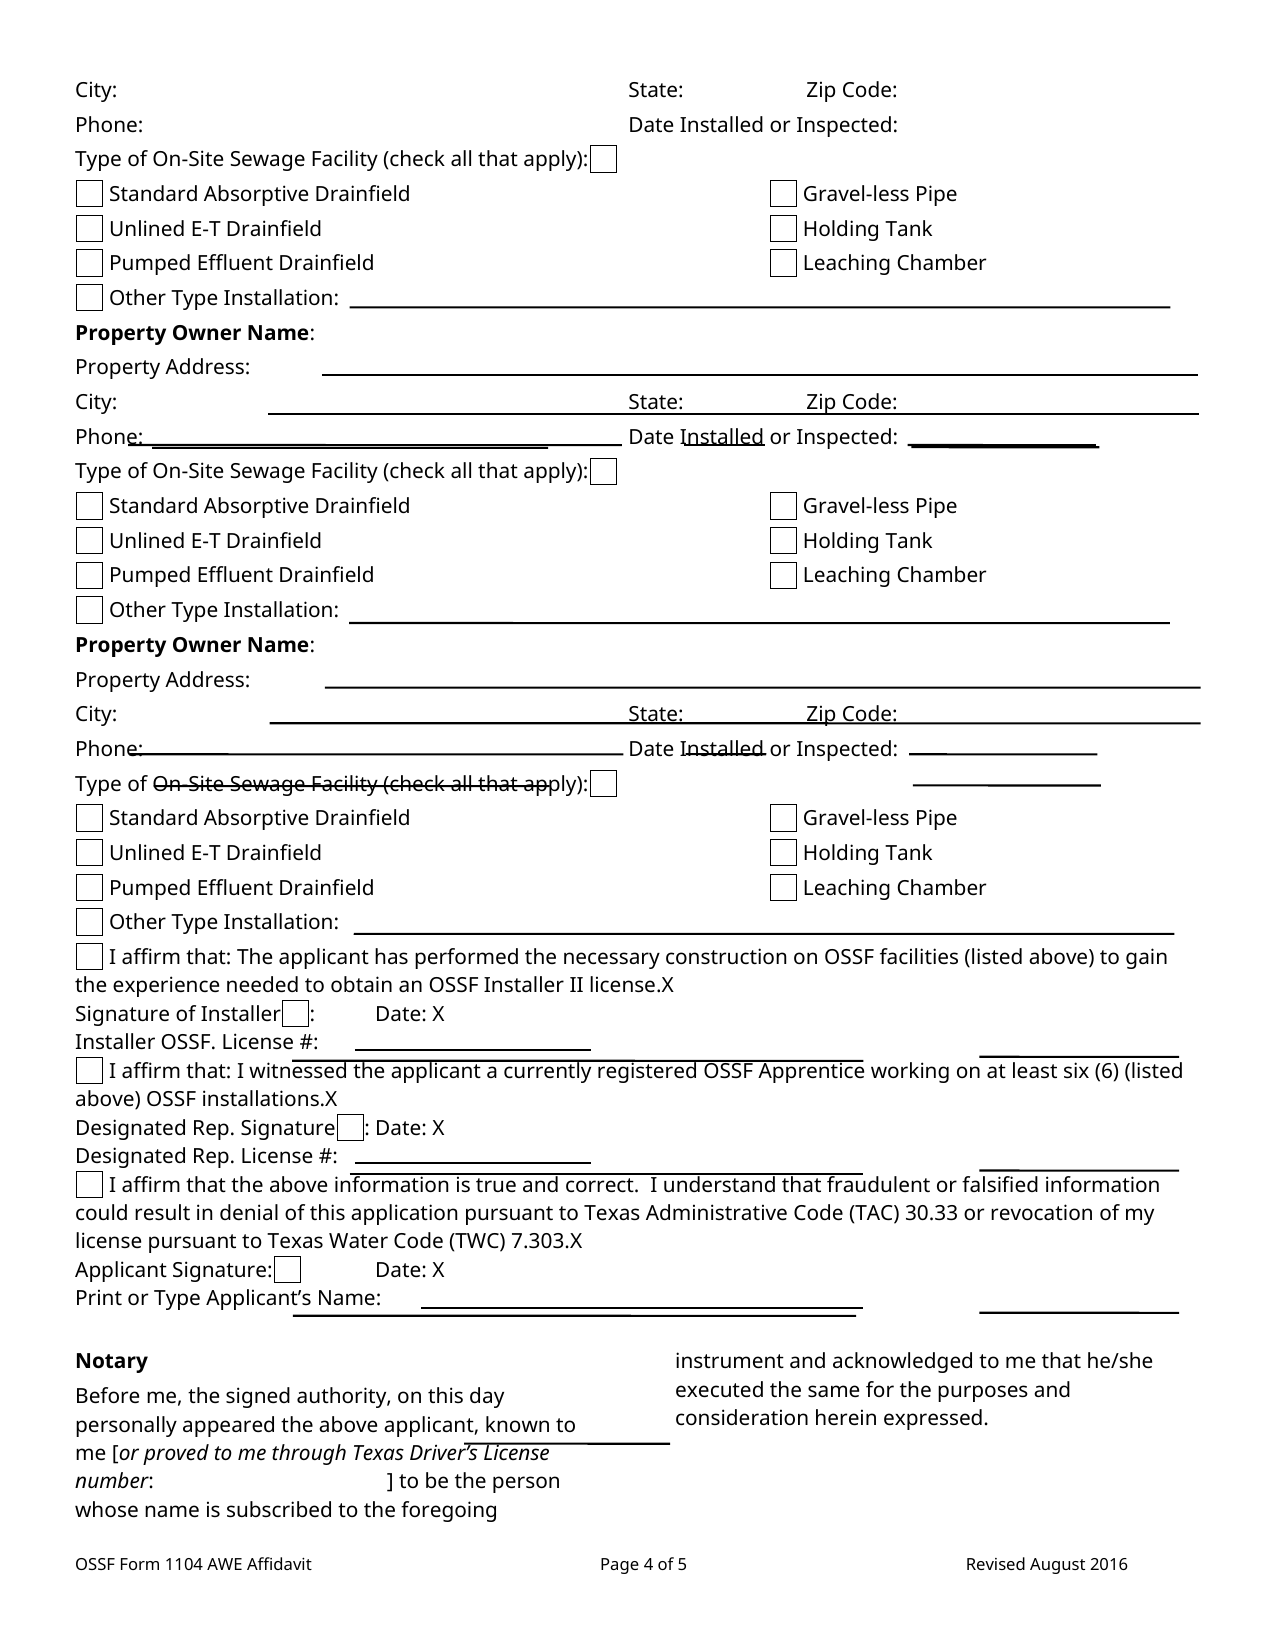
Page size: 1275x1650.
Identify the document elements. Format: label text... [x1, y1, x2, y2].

text Property Owner Name: [75, 318, 1200, 346]
text Phone: Date Installed or Inspected: [75, 110, 1200, 138]
text Property Owner Name: [75, 630, 1200, 658]
text Other Type Installation: [75, 595, 1200, 624]
text City: State: Zip Code: [75, 699, 1200, 728]
text Type of On-Site Sewage Facility (check all that apply): [75, 144, 1200, 173]
text Type of On-Site Sewage Facility (check all that apply): [75, 769, 1200, 797]
text Property Address: [75, 352, 1200, 381]
text Other Type Installation: [75, 283, 1200, 312]
text Unlined E-T Drainfield Holding Tank [75, 214, 1200, 242]
text Unlined E-T Drainfield Holding Tank [75, 526, 1200, 554]
text Standard Absorptive Drainfield Gravel-less Pipe [75, 491, 1200, 520]
text Type of On-Site Sewage Facility (check all that apply): [75, 457, 1200, 485]
text Notary [75, 1347, 600, 1375]
text Phone: Date Installed or Inspected: [75, 734, 1200, 762]
text Unlined E-T Drainfield Holding Tank [75, 838, 1200, 867]
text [75, 179, 1200, 207]
text Property Address: [75, 665, 1200, 693]
text City: State: Zip Code: [75, 387, 1200, 416]
text Phone: Date Installed or Inspected: [75, 422, 1200, 450]
text Pumped Effluent Drainfield Leaching Chamber [75, 248, 1200, 277]
text Pumped Effluent Drainfield Leaching Chamber [75, 561, 1200, 589]
text Pumped Effluent Drainfield Leaching Chamber [75, 873, 1200, 901]
text Other Type Installation: [75, 907, 1200, 936]
text City: State: Zip Code: [75, 75, 1200, 103]
text Standard Absorptive Drainfield Gravel-less Pipe [75, 803, 1200, 832]
